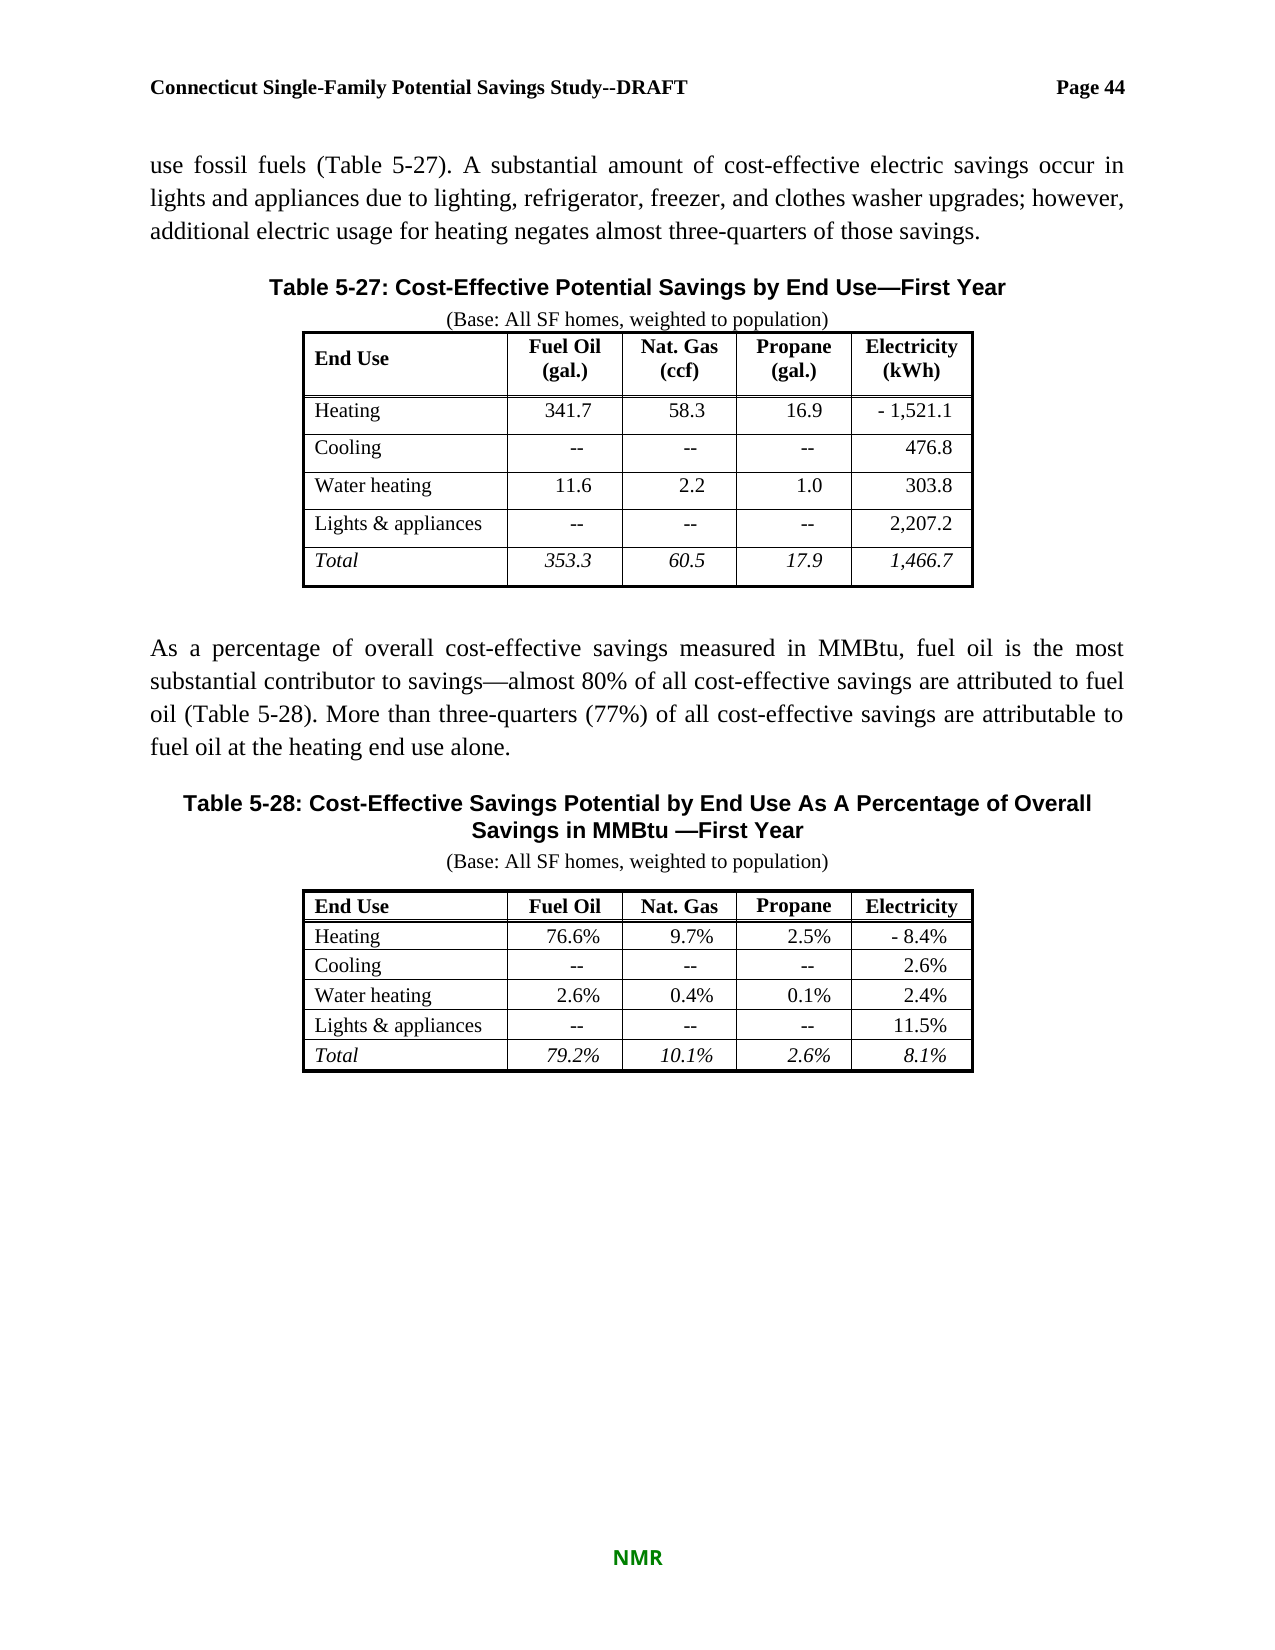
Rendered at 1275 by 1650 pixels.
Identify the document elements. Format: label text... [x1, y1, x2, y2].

table_cell 58.3 [623, 398, 736, 434]
table_cell Heating [305, 923, 507, 949]
table_cell Lights & appliances [305, 510, 507, 547]
table_cell -- [508, 435, 622, 472]
table_cell 2.5% [737, 923, 851, 949]
table_header End Use [305, 893, 507, 919]
table_cell -- [623, 510, 736, 547]
table_cell -- [623, 435, 736, 472]
table_cell 1,466.7 [852, 548, 971, 584]
table_cell Total [305, 548, 507, 584]
table_header Electricity [852, 893, 971, 919]
table_cell Cooling [305, 435, 507, 472]
table_cell Cooling [305, 950, 507, 979]
table_header Electricity (kWh) [852, 334, 971, 394]
table_cell -- [508, 510, 622, 547]
table_cell 11.5% [852, 1010, 971, 1039]
table_header Fuel Oil (gal.) [508, 334, 622, 394]
text (Base: All SF homes, weighted to population) [150, 849, 1125, 873]
table_cell 16.9 [737, 398, 851, 434]
table_cell -- [737, 510, 851, 547]
table_cell 17.9 [737, 548, 851, 584]
table_cell 60.5 [623, 548, 736, 584]
table_cell 1.0 [737, 473, 851, 509]
table_cell -- [623, 1010, 736, 1039]
table_cell 9.7% [623, 923, 736, 949]
table_header End Use [305, 334, 507, 394]
table_cell -- [508, 950, 622, 979]
table_cell 2.6% [508, 980, 622, 1009]
table_cell 303.8 [852, 473, 971, 509]
table_header Propane (gal.) [737, 334, 851, 394]
table_cell - 1,521.1 [852, 398, 971, 434]
table_cell 11.6 [508, 473, 622, 509]
table_cell Heating [305, 398, 507, 434]
table_header Fuel Oil [508, 893, 622, 919]
table_cell 0.4% [623, 980, 736, 1009]
table_header Propane [737, 893, 851, 919]
table_cell 2.6% [737, 1040, 851, 1069]
table_cell -- [737, 435, 851, 472]
table_cell - 8.4% [852, 923, 971, 949]
table_header Nat. Gas (ccf) [623, 334, 736, 394]
table_cell 476.8 [852, 435, 971, 472]
table_cell -- [623, 950, 736, 979]
table_cell Water heating [305, 980, 507, 1009]
table_cell 8.1% [852, 1040, 971, 1069]
table_cell 76.6% [508, 923, 622, 949]
text (Base: All SF homes, weighted to population) [150, 307, 1125, 331]
table_cell -- [737, 950, 851, 979]
table_cell -- [508, 1010, 622, 1039]
table_cell 2,207.2 [852, 510, 971, 547]
table_cell Total [305, 1040, 507, 1069]
table_cell Lights & appliances [305, 1010, 507, 1039]
table_cell Water heating [305, 473, 507, 509]
table_cell -- [737, 1010, 851, 1039]
table_cell 2.6% [852, 950, 971, 979]
table_cell 2.4% [852, 980, 971, 1009]
table_cell 353.3 [508, 548, 622, 584]
table_header Nat. Gas [623, 893, 736, 919]
table_cell 341.7 [508, 398, 622, 434]
table_cell 0.1% [737, 980, 851, 1009]
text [150, 150, 1125, 245]
table_cell 2.2 [623, 473, 736, 509]
table_cell 10.1% [623, 1040, 736, 1069]
table_cell 79.2% [508, 1040, 622, 1069]
